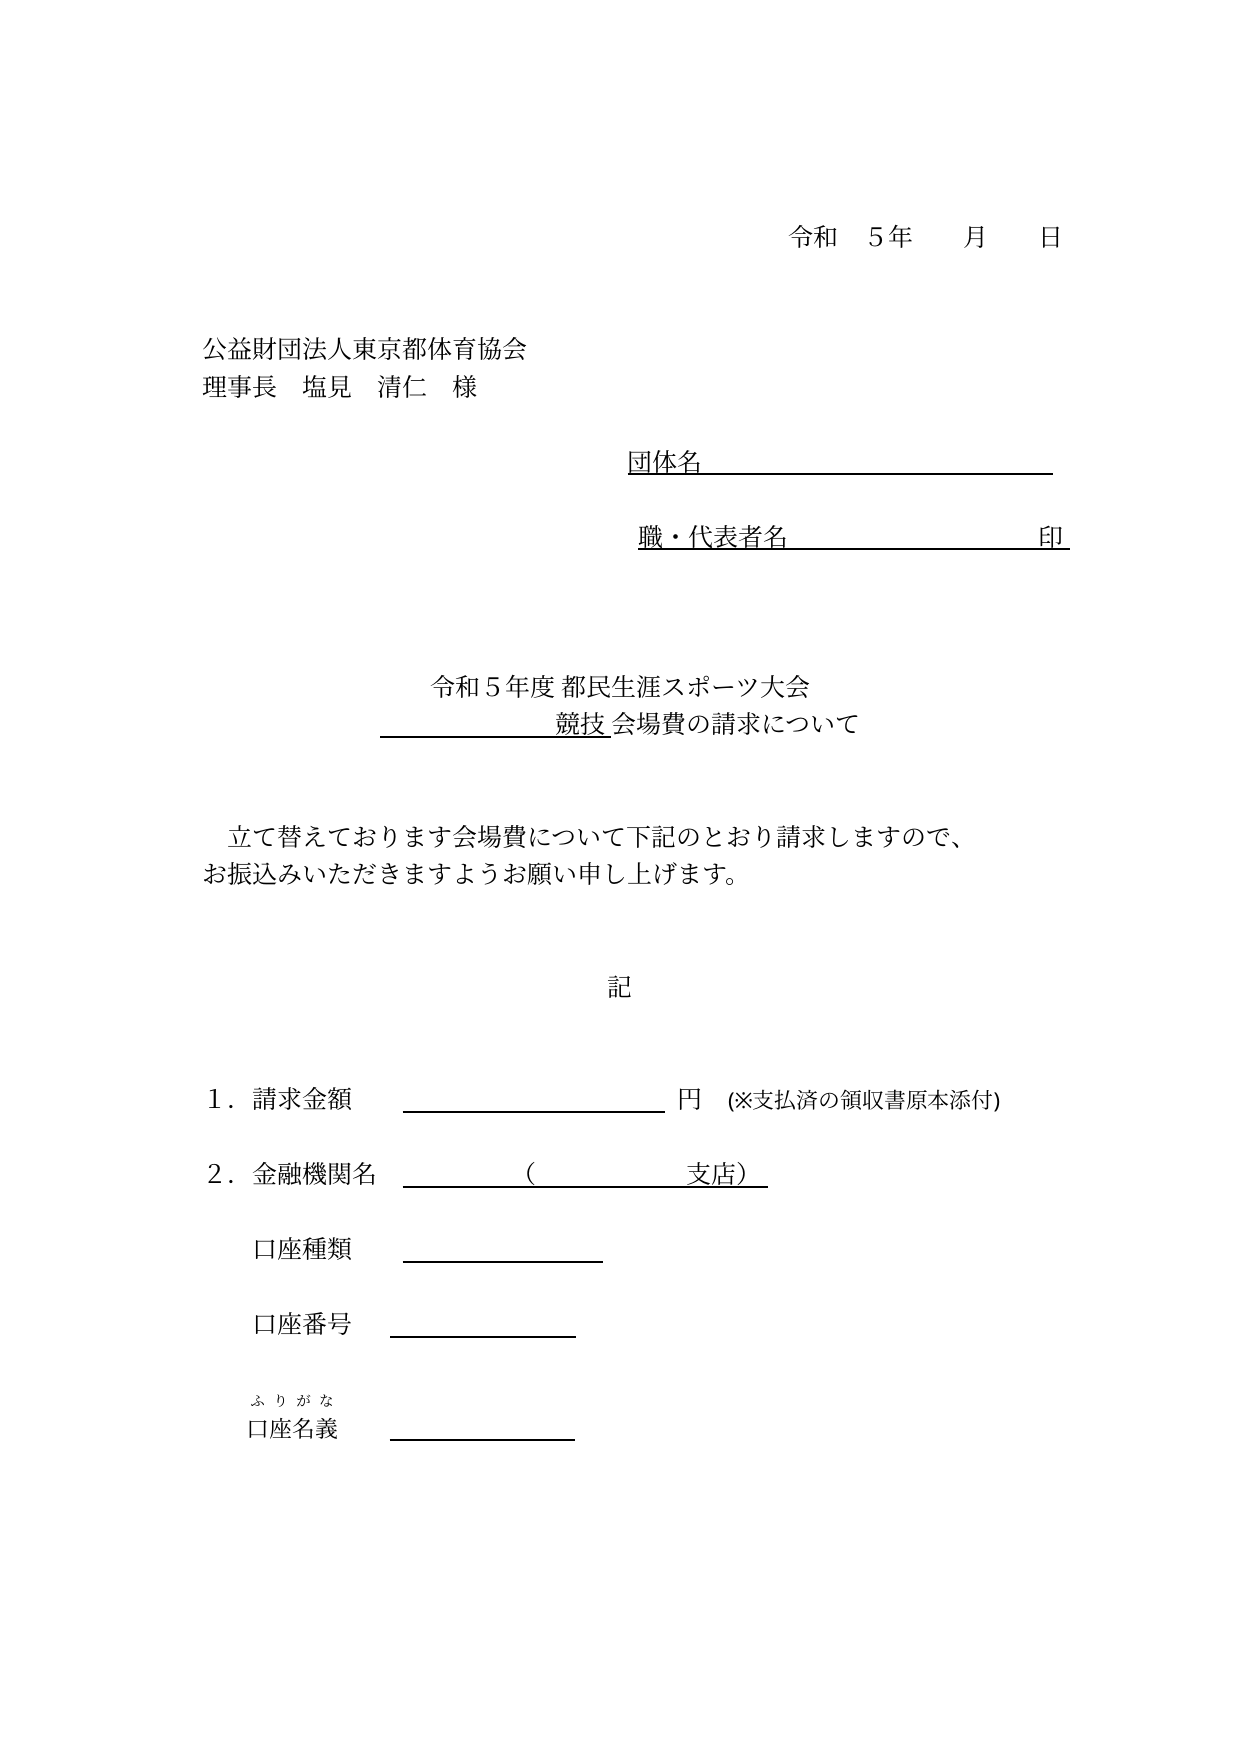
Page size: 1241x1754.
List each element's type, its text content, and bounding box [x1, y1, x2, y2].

text ２．金融機関名 （ 支店） [177, 1154, 1063, 1192]
text 競技 会場費の請求について [177, 704, 1063, 742]
text 理事長 塩見 清仁 様 [177, 367, 1063, 404]
text １．請求金額 円 (※支払済の領収書原本添付) [177, 1079, 1063, 1117]
text お振込みいただきますようお願い申し上げます。 [177, 854, 1063, 892]
text 令和 ５年 月 日 [177, 217, 1063, 254]
text 団体名 [177, 442, 1063, 479]
text 職・代表者名 印 [177, 517, 1063, 554]
subtitle 記 [177, 967, 1063, 1004]
text 口座番号 [177, 1304, 1063, 1342]
text 立て替えております会場費について下記のとおり請求しますので、 [177, 817, 1063, 854]
text 口座種類 [177, 1229, 1063, 1267]
text 令和５年度 都民生涯スポーツ大会 [177, 667, 1063, 704]
text 公益財団法人東京都体育協会 [177, 329, 1063, 367]
